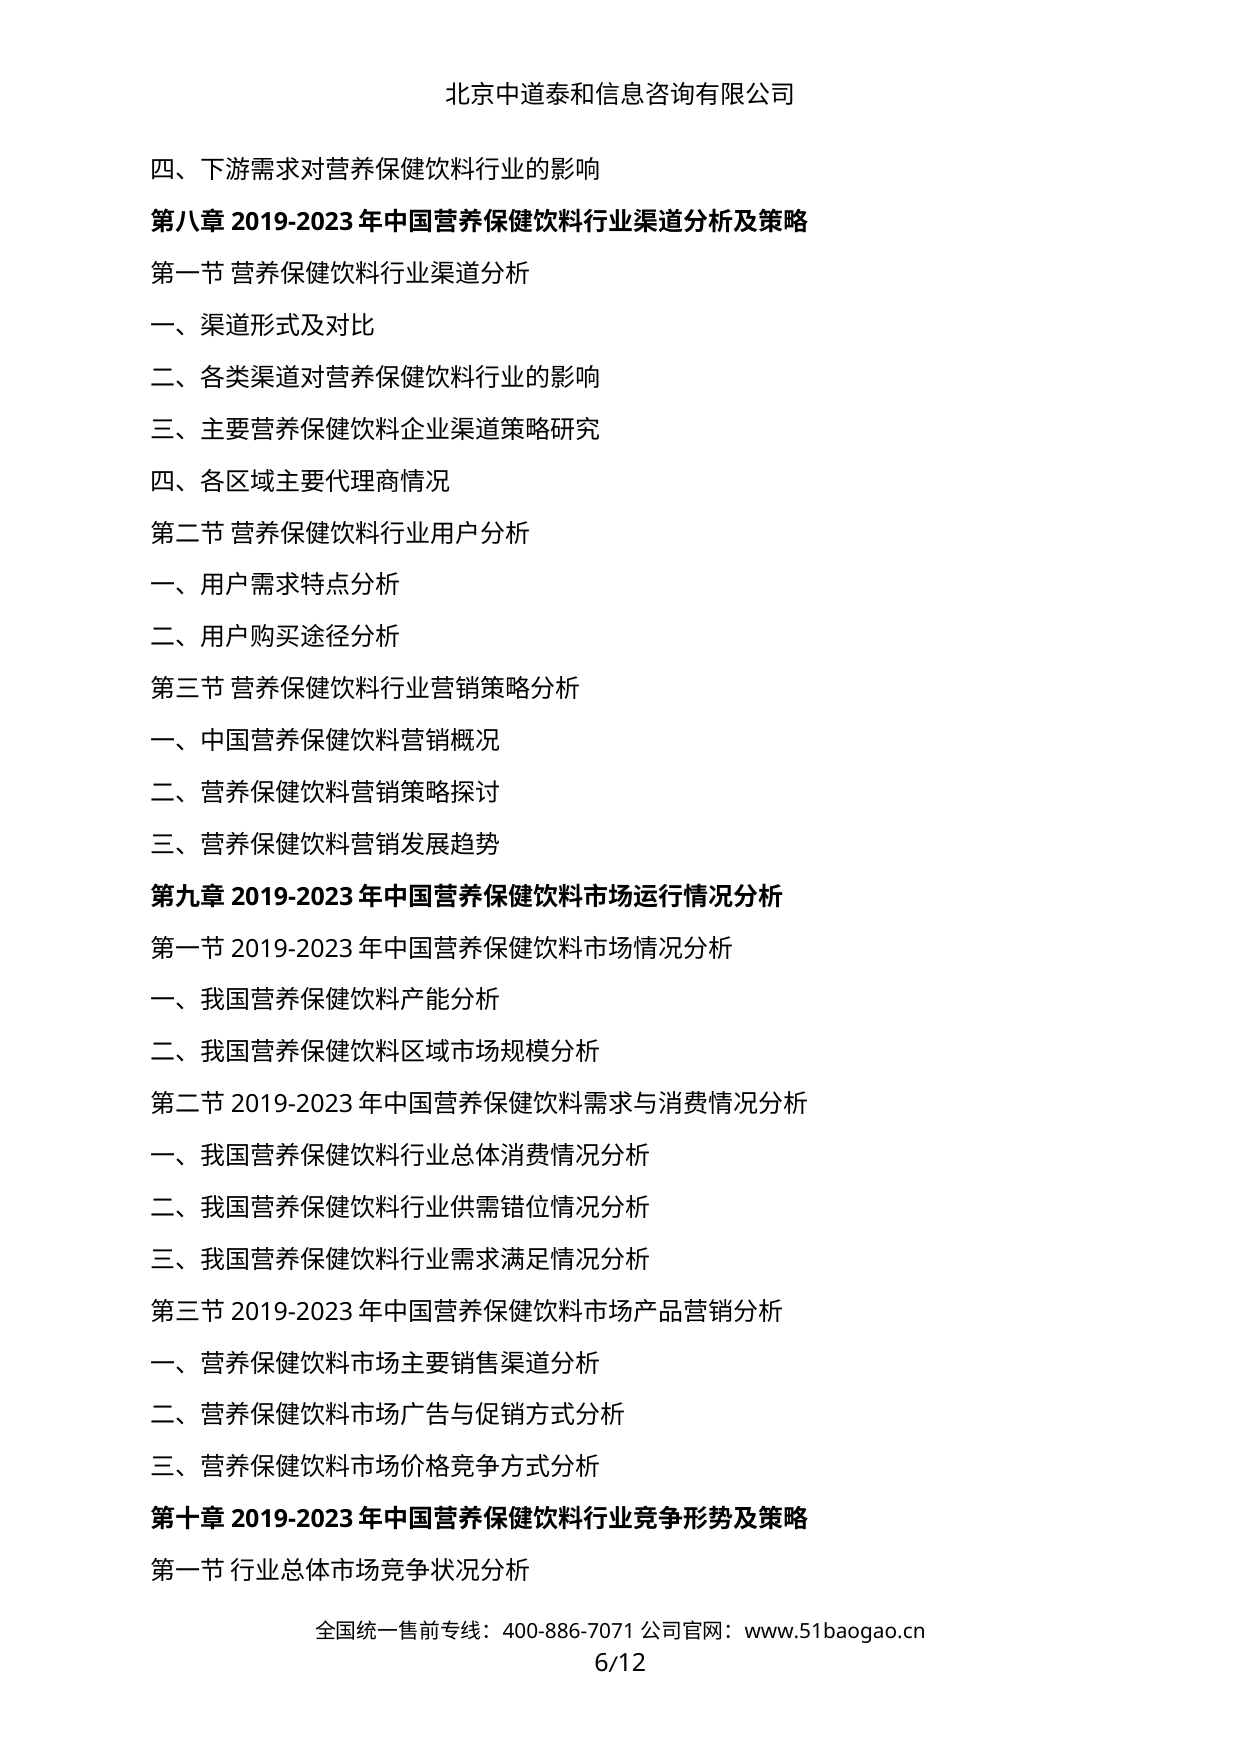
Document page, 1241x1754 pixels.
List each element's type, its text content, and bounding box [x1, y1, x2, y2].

text 第三节 2019-2023年中国营养保健饮料市场产品营销分析 [150, 1291, 1090, 1327]
text 一、用户需求特点分析 [150, 565, 1090, 601]
text 二、用户购买途径分析 [150, 617, 1090, 653]
text 第九章 2019-2023年中国营养保健饮料市场运行情况分析 [150, 876, 1090, 912]
text 二、营养保健饮料营销策略探讨 [150, 772, 1090, 809]
text 三、我国营养保健饮料行业需求满足情况分析 [150, 1239, 1090, 1276]
text 第二节 营养保健饮料行业用户分析 [150, 513, 1090, 549]
text 一、我国营养保健饮料行业总体消费情况分析 [150, 1136, 1090, 1172]
text 三、营养保健饮料市场价格竞争方式分析 [150, 1447, 1090, 1483]
text 二、我国营养保健饮料区域市场规模分析 [150, 1032, 1090, 1068]
text 三、主要营养保健饮料企业渠道策略研究 [150, 409, 1090, 446]
text 一、我国营养保健饮料产能分析 [150, 980, 1090, 1016]
text 第二节 2019-2023年中国营养保健饮料需求与消费情况分析 [150, 1084, 1090, 1120]
text 二、营养保健饮料市场广告与促销方式分析 [150, 1395, 1090, 1431]
text 第三节 营养保健饮料行业营销策略分析 [150, 669, 1090, 705]
text 第一节 2019-2023年中国营养保健饮料市场情况分析 [150, 928, 1090, 964]
text 三、营养保健饮料营销发展趋势 [150, 824, 1090, 861]
text 二、我国营养保健饮料行业供需错位情况分析 [150, 1187, 1090, 1224]
text 一、中国营养保健饮料营销概况 [150, 721, 1090, 757]
text 四、各区域主要代理商情况 [150, 461, 1090, 497]
text 第一节 营养保健饮料行业渠道分析 [150, 254, 1090, 290]
text 四、下游需求对营养保健饮料行业的影响 [150, 150, 1090, 186]
text 一、营养保健饮料市场主要销售渠道分析 [150, 1343, 1090, 1379]
text 第八章 2019-2023年中国营养保健饮料行业渠道分析及策略 [150, 202, 1090, 238]
text 第一节 行业总体市场竞争状况分析 [150, 1551, 1090, 1587]
text 一、渠道形式及对比 [150, 306, 1090, 342]
text 第十章 2019-2023年中国营养保健饮料行业竞争形势及策略 [150, 1499, 1090, 1535]
text 二、各类渠道对营养保健饮料行业的影响 [150, 357, 1090, 394]
